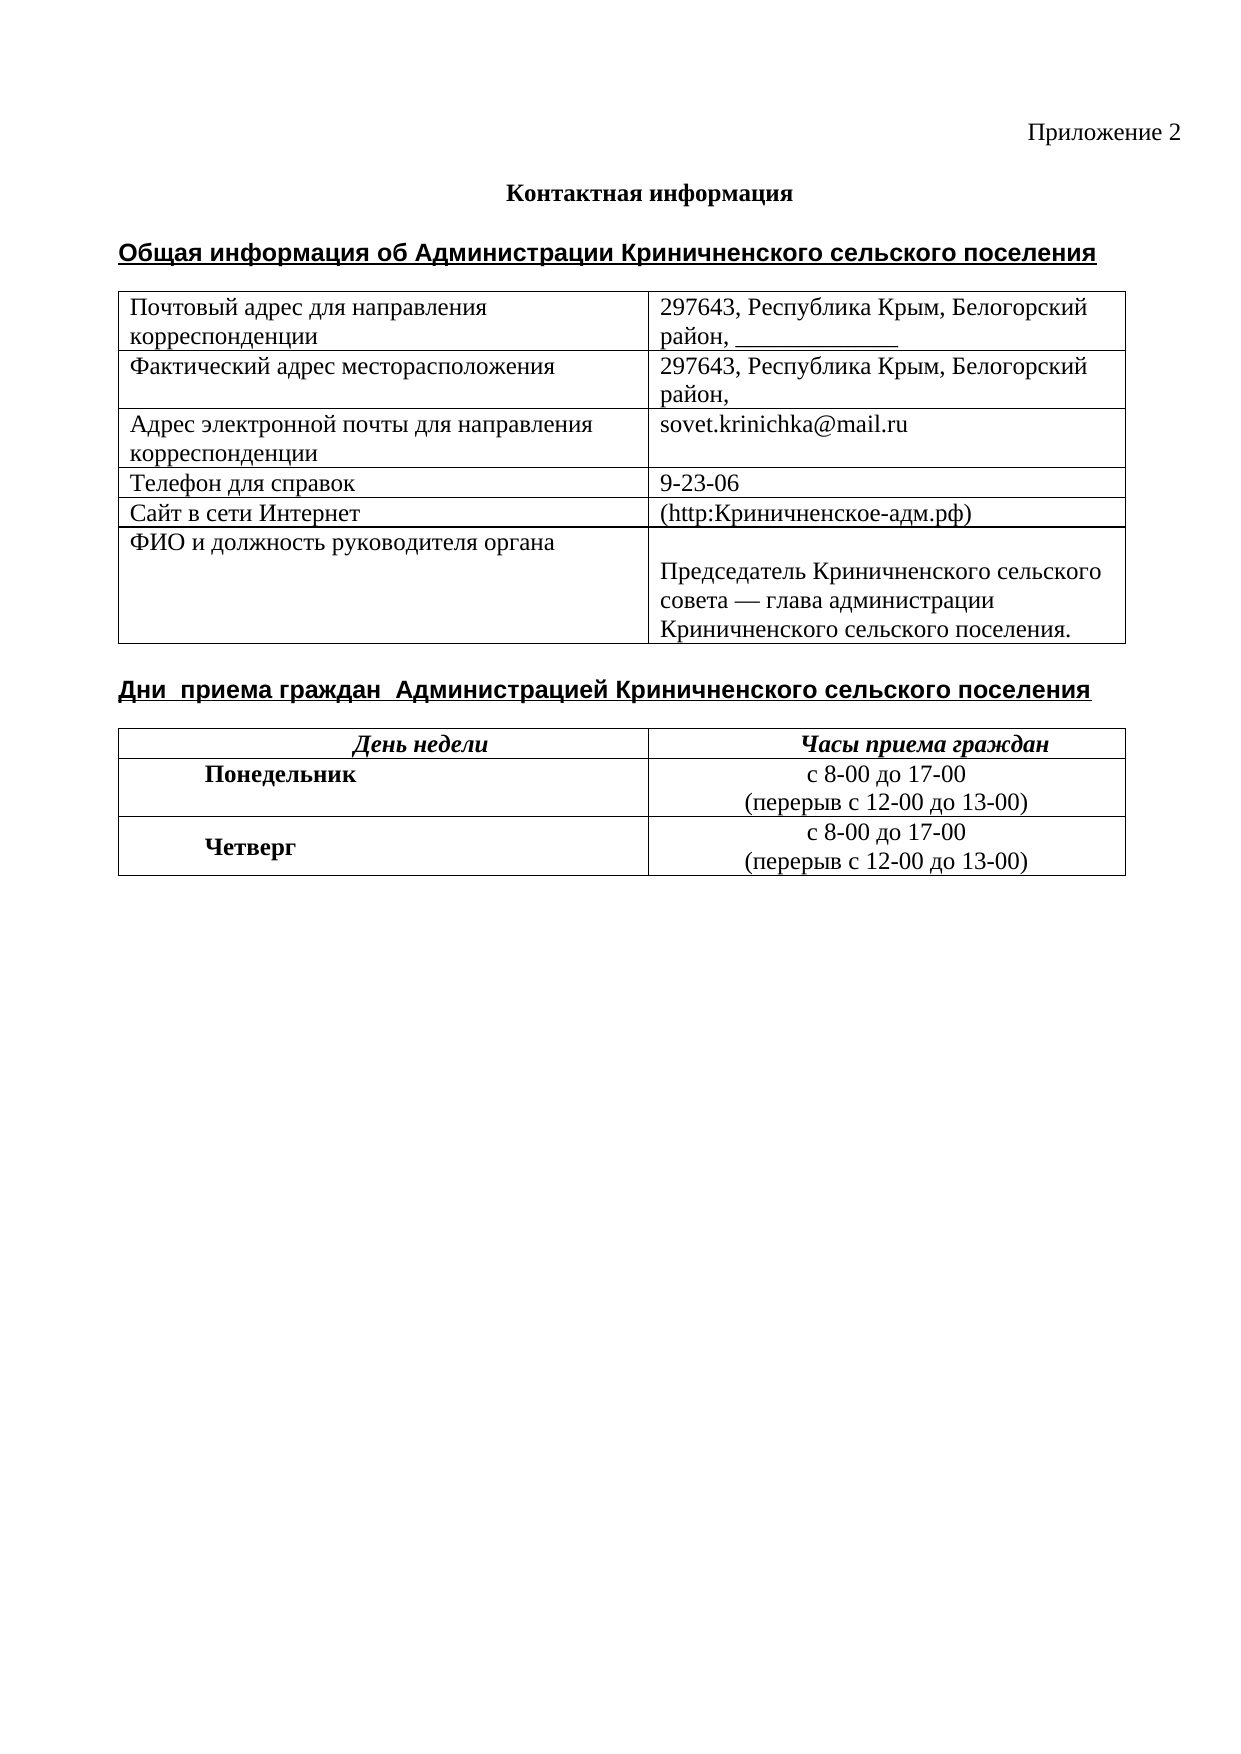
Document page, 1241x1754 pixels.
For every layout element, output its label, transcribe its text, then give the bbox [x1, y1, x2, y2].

table_cell с 8-00 до 17-00 (перерыв с 12-00 до 13-00) [649, 759, 1125, 816]
table_cell Председатель Криничненского сельского совета — глава администрации Криничненского сельского поселения. [649, 528, 1125, 642]
table_cell Четверг [119, 817, 648, 875]
subtitle Дни приема граждан Администрацией Криничненского сельского поселения [118, 675, 1181, 704]
table_cell Понедельник [119, 759, 648, 816]
table_cell Адрес электронной почты для направления корреспонденции [119, 409, 648, 467]
table_cell (http:Криничненское-адм.рф) [649, 498, 1125, 526]
table_cell Телефон для справок [119, 468, 648, 497]
table_header 297643, Республика Крым, Белогорский район, _____________ [649, 292, 1125, 350]
subtitle Общая информация об Администрации Криничненского сельского поселения [118, 238, 1181, 267]
text Приложение 2 [118, 117, 1181, 146]
table_header Часы приема граждан [649, 729, 1125, 758]
table_cell ФИО и должность руководителя органа [119, 528, 648, 642]
table_cell 9-23-06 [649, 468, 1125, 497]
table_cell 297643, Республика Крым, Белогорский район, [649, 351, 1125, 408]
table_cell Фактический адрес месторасположения [119, 351, 648, 408]
table_header День недели [119, 729, 648, 758]
subtitle Контактная информация [118, 178, 1181, 207]
table_cell sovet.krinichka@mail.ru [649, 409, 1125, 467]
table_cell с 8-00 до 17-00 (перерыв с 12-00 до 13-00) [649, 817, 1125, 875]
table_cell Cайт в сети Интернет [119, 498, 648, 526]
table_header Почтовый адрес для направления корреспонденции [119, 292, 648, 350]
